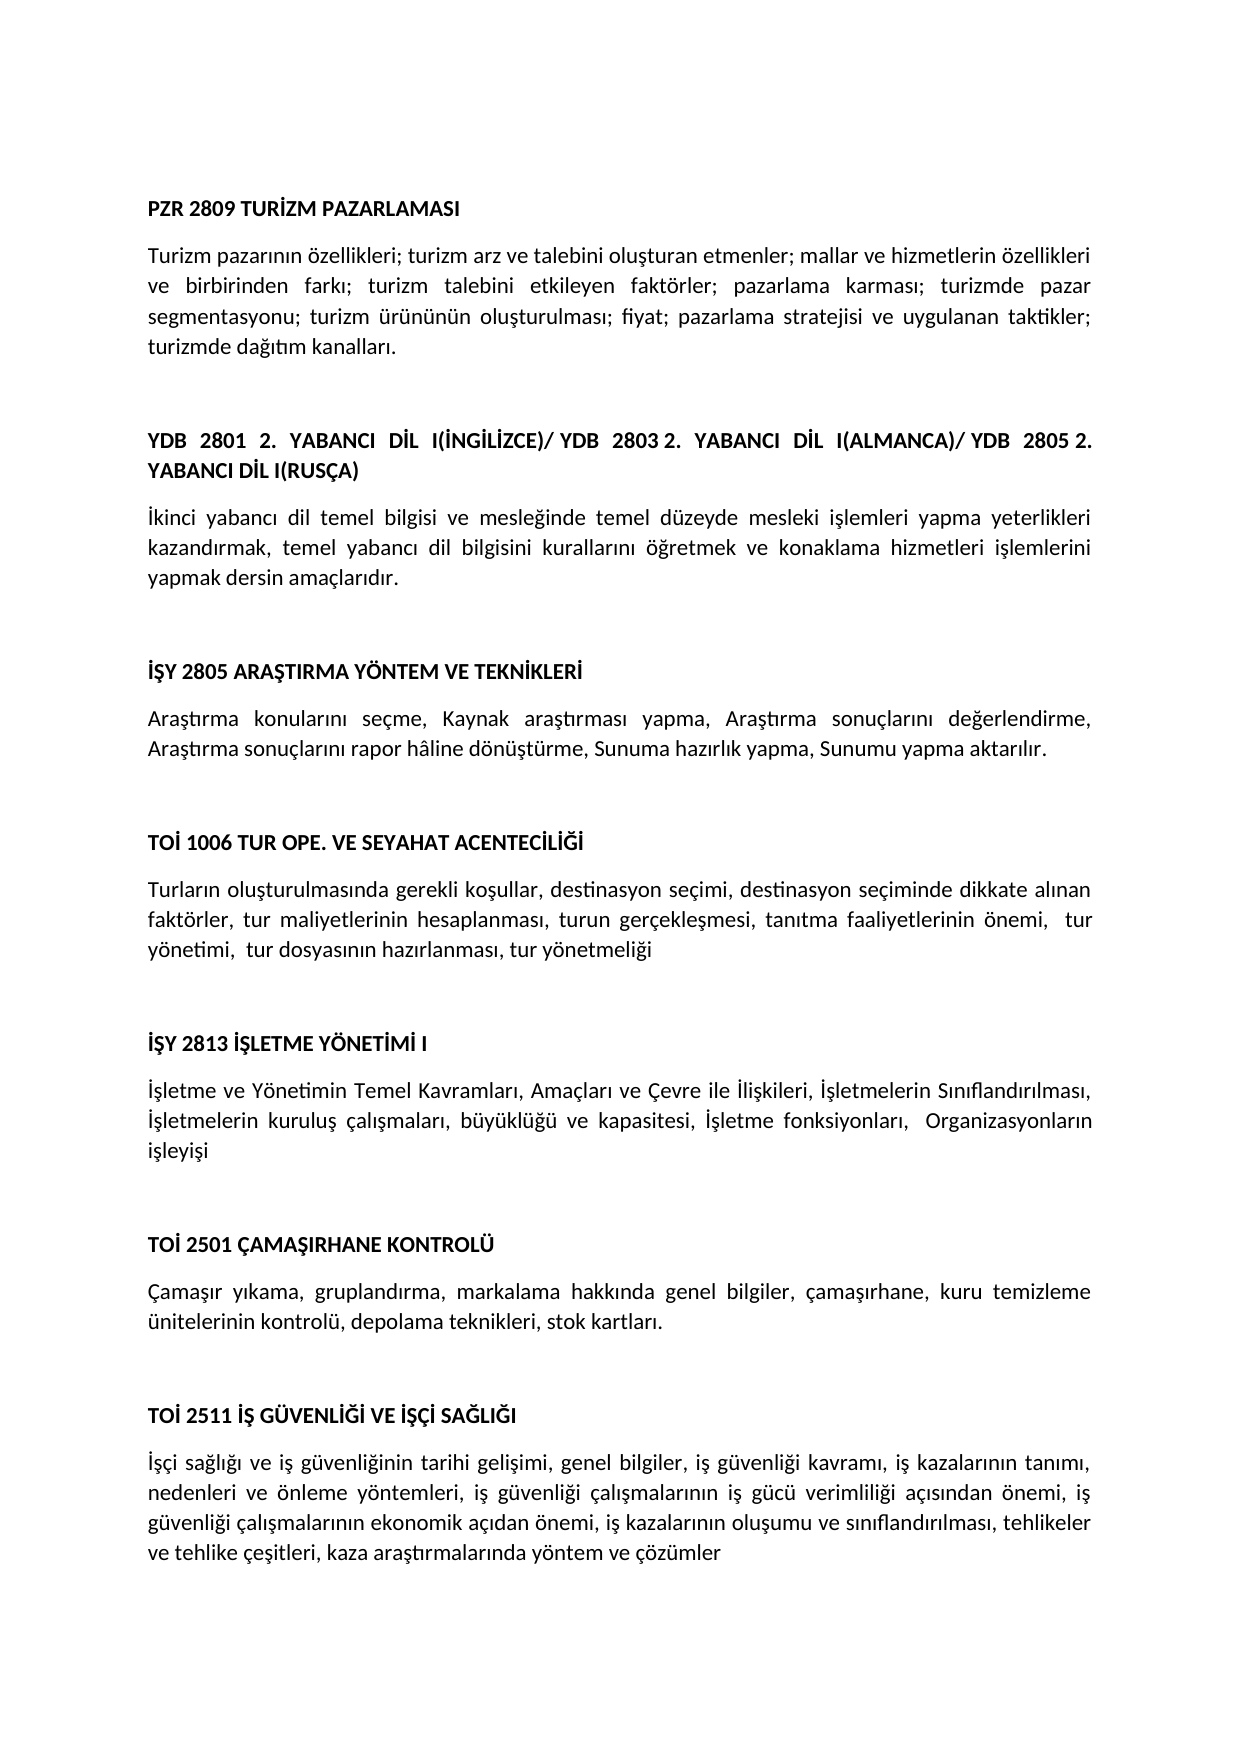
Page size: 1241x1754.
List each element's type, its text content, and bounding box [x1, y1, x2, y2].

text TOİ 1006 TUR OPE. VE SEYAHAT ACENTECİLİĞİ [148, 828, 1093, 856]
text İŞY 2813 İŞLETME YÖNETİMİ I [148, 1029, 1093, 1057]
text Çamaşır yıkama, gruplandırma, markalama hakkında genel bilgiler, çamaşırhane, kuru temizleme ünitelerinin kontrolü, depolama teknikleri, stok kartları. [148, 1277, 1093, 1335]
text TOİ 2511 İŞ GÜVENLİĞİ VE İŞÇİ SAĞLIĞI [148, 1401, 1093, 1429]
text İkinci yabancı dil temel bilgisi ve mesleğinde temel düzeyde mesleki işlemleri yapma yeterlikleri kazandırmak, temel yabancı dil bilgisini kurallarını öğretmek ve konaklama hizmetleri işlemlerini yapmak dersin amaçlarıdır. [148, 503, 1093, 591]
text İŞY 2805 ARAŞTIRMA YÖNTEM VE TEKNİKLERİ [148, 657, 1093, 685]
text İşçi sağlığı ve iş güvenliğinin tarihi gelişimi, genel bilgiler, iş güvenliği kavramı, iş kazalarının tanımı, nedenleri ve önleme yöntemleri, iş güvenliği çalışmalarının iş gücü verimliliği açısından önemi, iş güvenliği çalışmalarının ekonomik açıdan önemi, iş kazalarının oluşumu ve sınıflandırılması, tehlikeler ve tehlike çeşitleri, kaza araştırmalarında yöntem ve çözümler [148, 1448, 1093, 1566]
text YDB 2801 2. YABANCI DİL I(İNGİLİZCE)/ YDB 2803 2. YABANCI DİL I(ALMANCA)/ YDB 2805 2. YABANCI DİL I(RUSÇA) [148, 426, 1093, 484]
text İşletme ve Yönetimin Temel Kavramları, Amaçları ve Çevre ile İlişkileri, İşletmelerin Sınıflandırılması, İşletmelerin kuruluş çalışmaları, büyüklüğü ve kapasitesi, İşletme fonksiyonları, Organizasyonların işleyişi [148, 1076, 1093, 1164]
text Turların oluşturulmasında gerekli koşullar, destinasyon seçimi, destinasyon seçiminde dikkate alınan faktörler, tur maliyetlerinin hesaplanması, turun gerçekleşmesi, tanıtma faaliyetlerinin önemi, tur yönetimi, tur dosyasının hazırlanması, tur yönetmeliği [148, 875, 1093, 963]
text TOİ 2501 ÇAMAŞIRHANE KONTROLÜ [148, 1230, 1093, 1258]
text PZR 2809 TURİZM PAZARLAMASI [148, 194, 1093, 222]
text Turizm pazarının özellikleri; turizm arz ve talebini oluşturan etmenler; mallar ve hizmetlerin özellikleri ve birbirinden farkı; turizm talebini etkileyen faktörler; pazarlama karması; turizmde pazar segmentasyonu; turizm ürününün oluşturulması; fiyat; pazarlama stratejisi ve uygulanan taktikler; turizmde dağıtım kanalları. [148, 241, 1093, 360]
text Araştırma konularını seçme, Kaynak araştırması yapma, Araştırma sonuçlarını değerlendirme, Araştırma sonuçlarını rapor hâline dönüştürme, Sunuma hazırlık yapma, Sunumu yapma aktarılır. [148, 704, 1093, 762]
